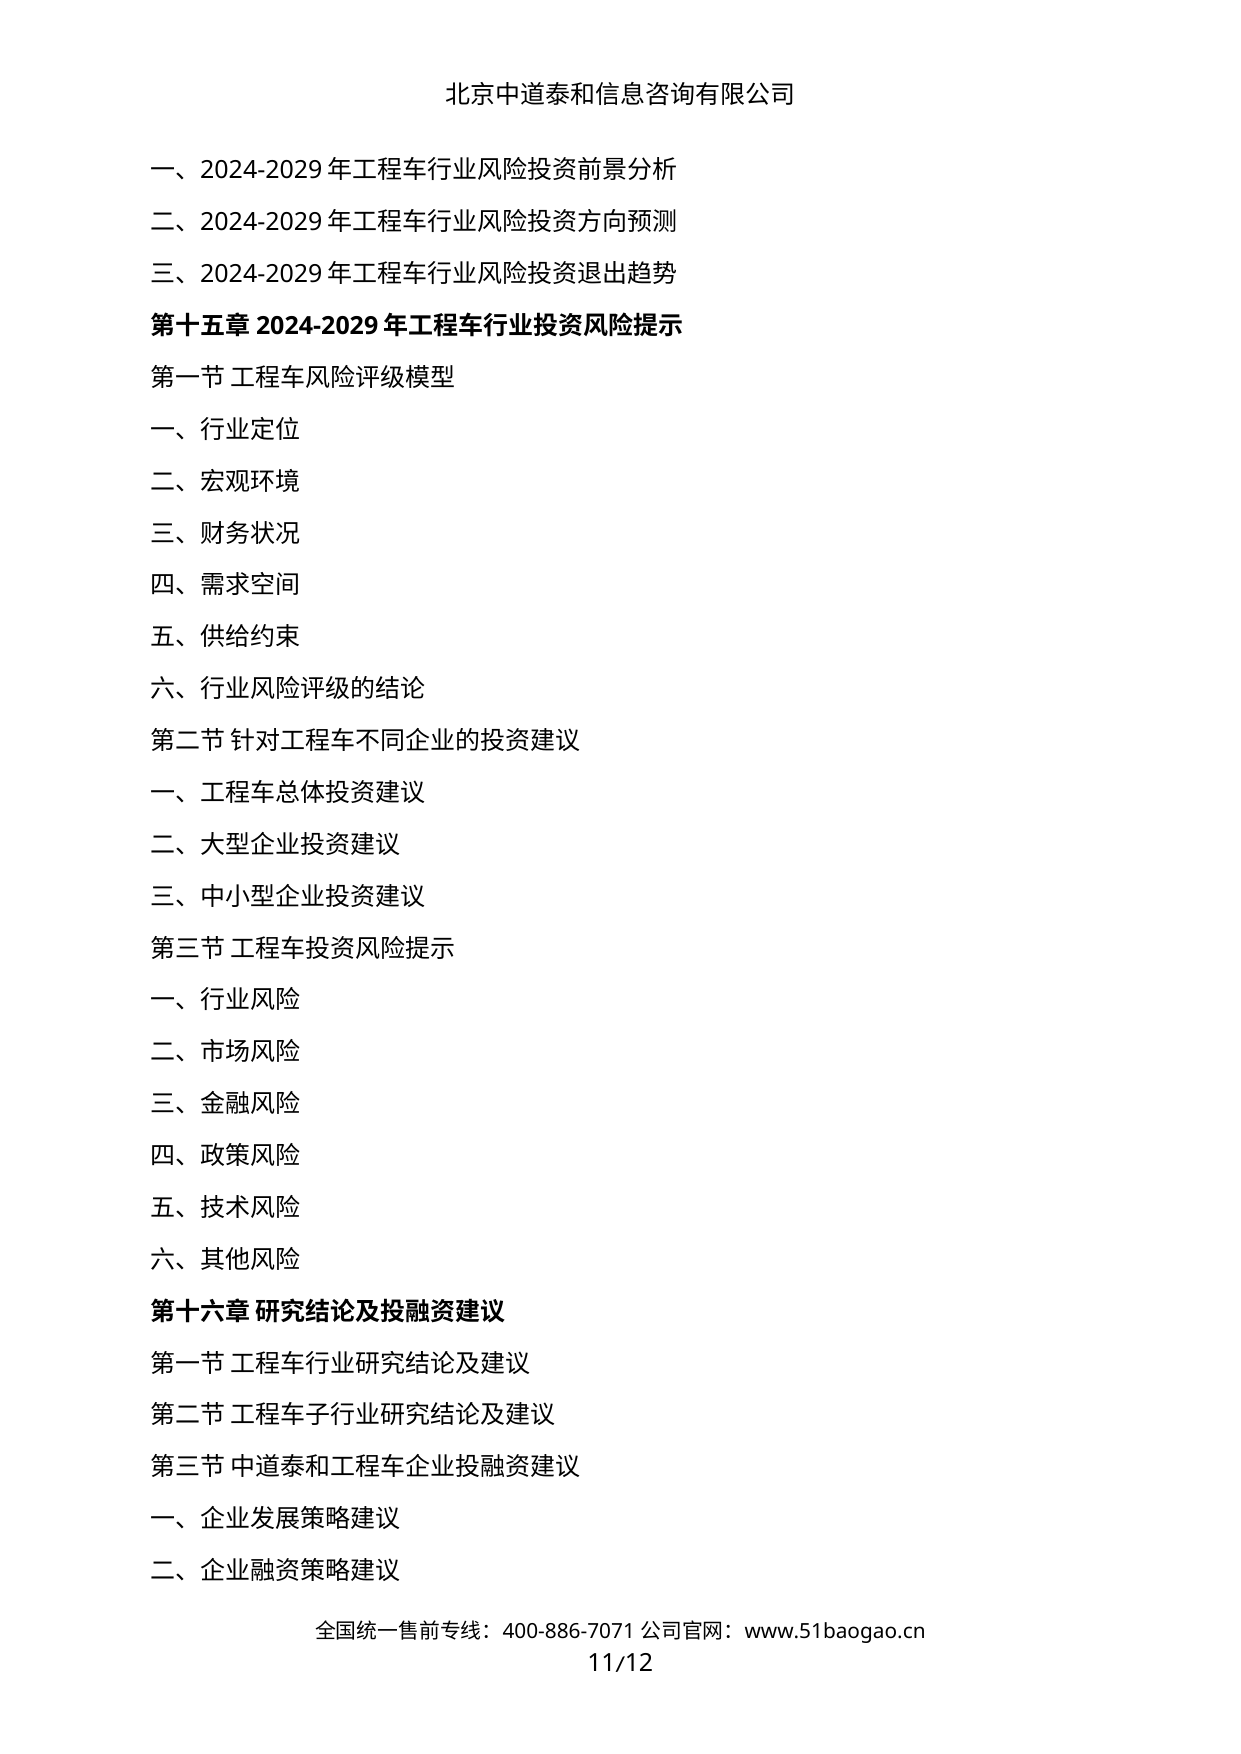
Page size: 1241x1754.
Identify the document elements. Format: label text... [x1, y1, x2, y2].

text 三、金融风险 [150, 1084, 1090, 1120]
text 六、其他风险 [150, 1239, 1090, 1276]
text 一、2024-2029年工程车行业风险投资前景分析 [150, 150, 1090, 186]
text 第二节 针对工程车不同企业的投资建议 [150, 721, 1090, 757]
text 六、行业风险评级的结论 [150, 669, 1090, 705]
text 一、行业风险 [150, 980, 1090, 1016]
text 第一节 工程车风险评级模型 [150, 357, 1090, 394]
text 五、供给约束 [150, 617, 1090, 653]
text 第一节 工程车行业研究结论及建议 [150, 1343, 1090, 1379]
text 一、企业发展策略建议 [150, 1499, 1090, 1535]
text 第二节 工程车子行业研究结论及建议 [150, 1395, 1090, 1431]
text 一、行业定位 [150, 409, 1090, 446]
text 五、技术风险 [150, 1187, 1090, 1224]
text 二、市场风险 [150, 1032, 1090, 1068]
text 第三节 工程车投资风险提示 [150, 928, 1090, 964]
text 四、政策风险 [150, 1136, 1090, 1172]
text 一、工程车总体投资建议 [150, 772, 1090, 809]
text 二、大型企业投资建议 [150, 824, 1090, 861]
text 第十六章 研究结论及投融资建议 [150, 1291, 1090, 1327]
text 二、企业融资策略建议 [150, 1551, 1090, 1587]
text 四、需求空间 [150, 565, 1090, 601]
text 第十五章 2024-2029年工程车行业投资风险提示 [150, 306, 1090, 342]
text 三、财务状况 [150, 513, 1090, 549]
text 二、宏观环境 [150, 461, 1090, 497]
text 二、2024-2029年工程车行业风险投资方向预测 [150, 202, 1090, 238]
text 三、2024-2029年工程车行业风险投资退出趋势 [150, 254, 1090, 290]
text 第三节 中道泰和工程车企业投融资建议 [150, 1447, 1090, 1483]
text 三、中小型企业投资建议 [150, 876, 1090, 912]
